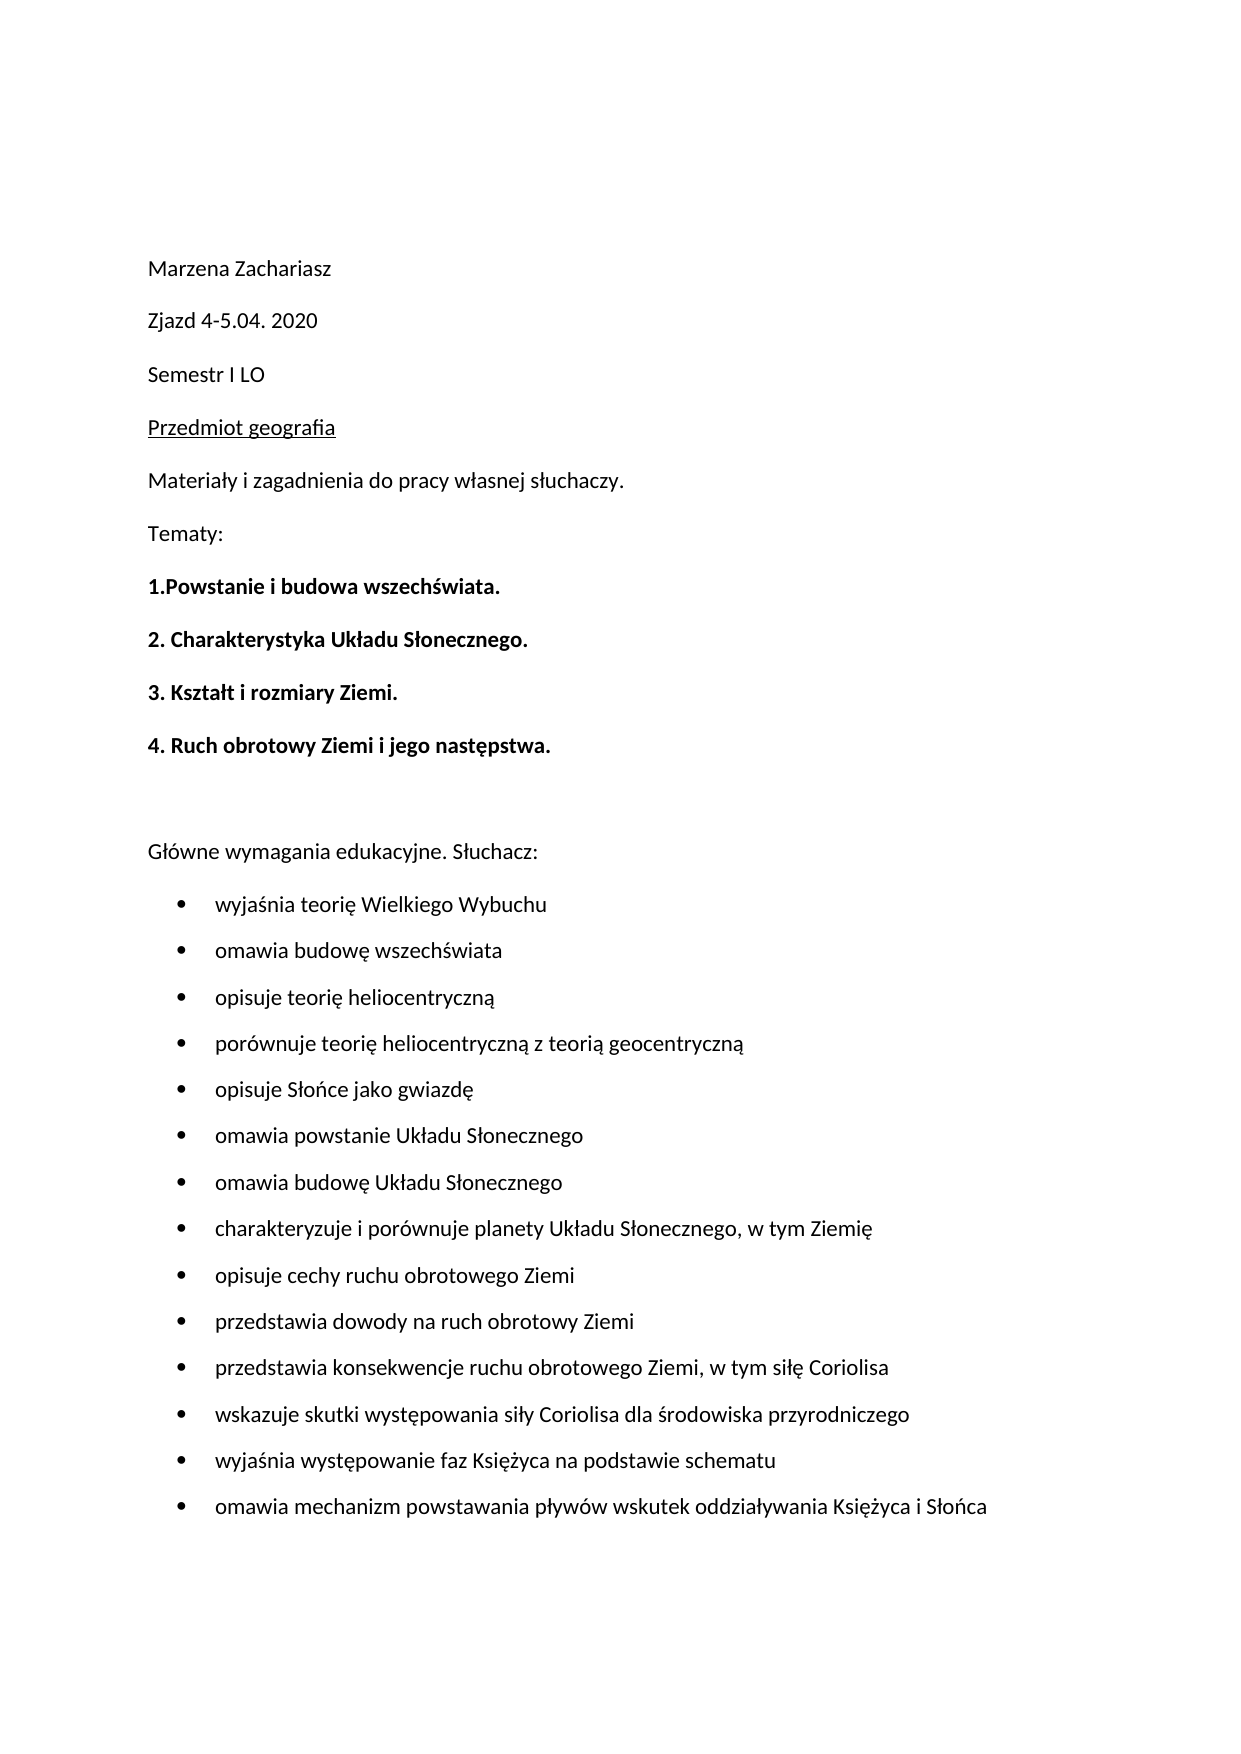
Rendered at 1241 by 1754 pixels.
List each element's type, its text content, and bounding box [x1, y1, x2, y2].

list przedstawia dowody na ruch obrotowy Ziemi [177, 1307, 1093, 1335]
list omawia powstanie Układu Słonecznego [177, 1122, 1093, 1150]
text Przedmiot geografia [148, 413, 1093, 441]
list opisuje teorię heliocentryczną [177, 983, 1093, 1011]
text 1.Powstanie i budowa wszechświata. [148, 572, 1093, 600]
list omawia mechanizm powstawania pływów wskutek oddziaływania Księżyca i Słońca [177, 1492, 1093, 1521]
list opisuje Słońce jako gwiazdę [177, 1075, 1093, 1103]
text Zjazd 4-5.04. 2020 [148, 307, 1093, 335]
text 2. Charakterystyka Układu Słonecznego. [148, 625, 1093, 653]
list omawia budowę Układu Słonecznego [177, 1168, 1093, 1196]
text Tematy: [148, 519, 1093, 547]
list charakteryzuje i porównuje planety Układu Słonecznego, w tym Ziemię [177, 1214, 1093, 1242]
text 4. Ruch obrotowy Ziemi i jego następstwa. [148, 731, 1093, 759]
text 3. Kształt i rozmiary Ziemi. [148, 678, 1093, 706]
list porównuje teorię heliocentryczną z teorią geocentryczną [177, 1029, 1093, 1057]
text Semestr I LO [148, 360, 1093, 388]
text Marzena Zachariasz [148, 254, 1093, 282]
list wskazuje skutki występowania siły Coriolisa dla środowiska przyrodniczego [177, 1400, 1093, 1428]
list omawia budowę wszechświata [177, 936, 1093, 964]
text Główne wymagania edukacyjne. Słuchacz: [148, 837, 1093, 865]
list wyjaśnia teorię Wielkiego Wybuchu [177, 890, 1093, 918]
list opisuje cechy ruchu obrotowego Ziemi [177, 1261, 1093, 1289]
list wyjaśnia występowanie faz Księżyca na podstawie schematu [177, 1446, 1093, 1474]
list przedstawia konsekwencje ruchu obrotowego Ziemi, w tym siłę Coriolisa [177, 1353, 1093, 1381]
text Materiały i zagadnienia do pracy własnej słuchaczy. [148, 466, 1093, 494]
